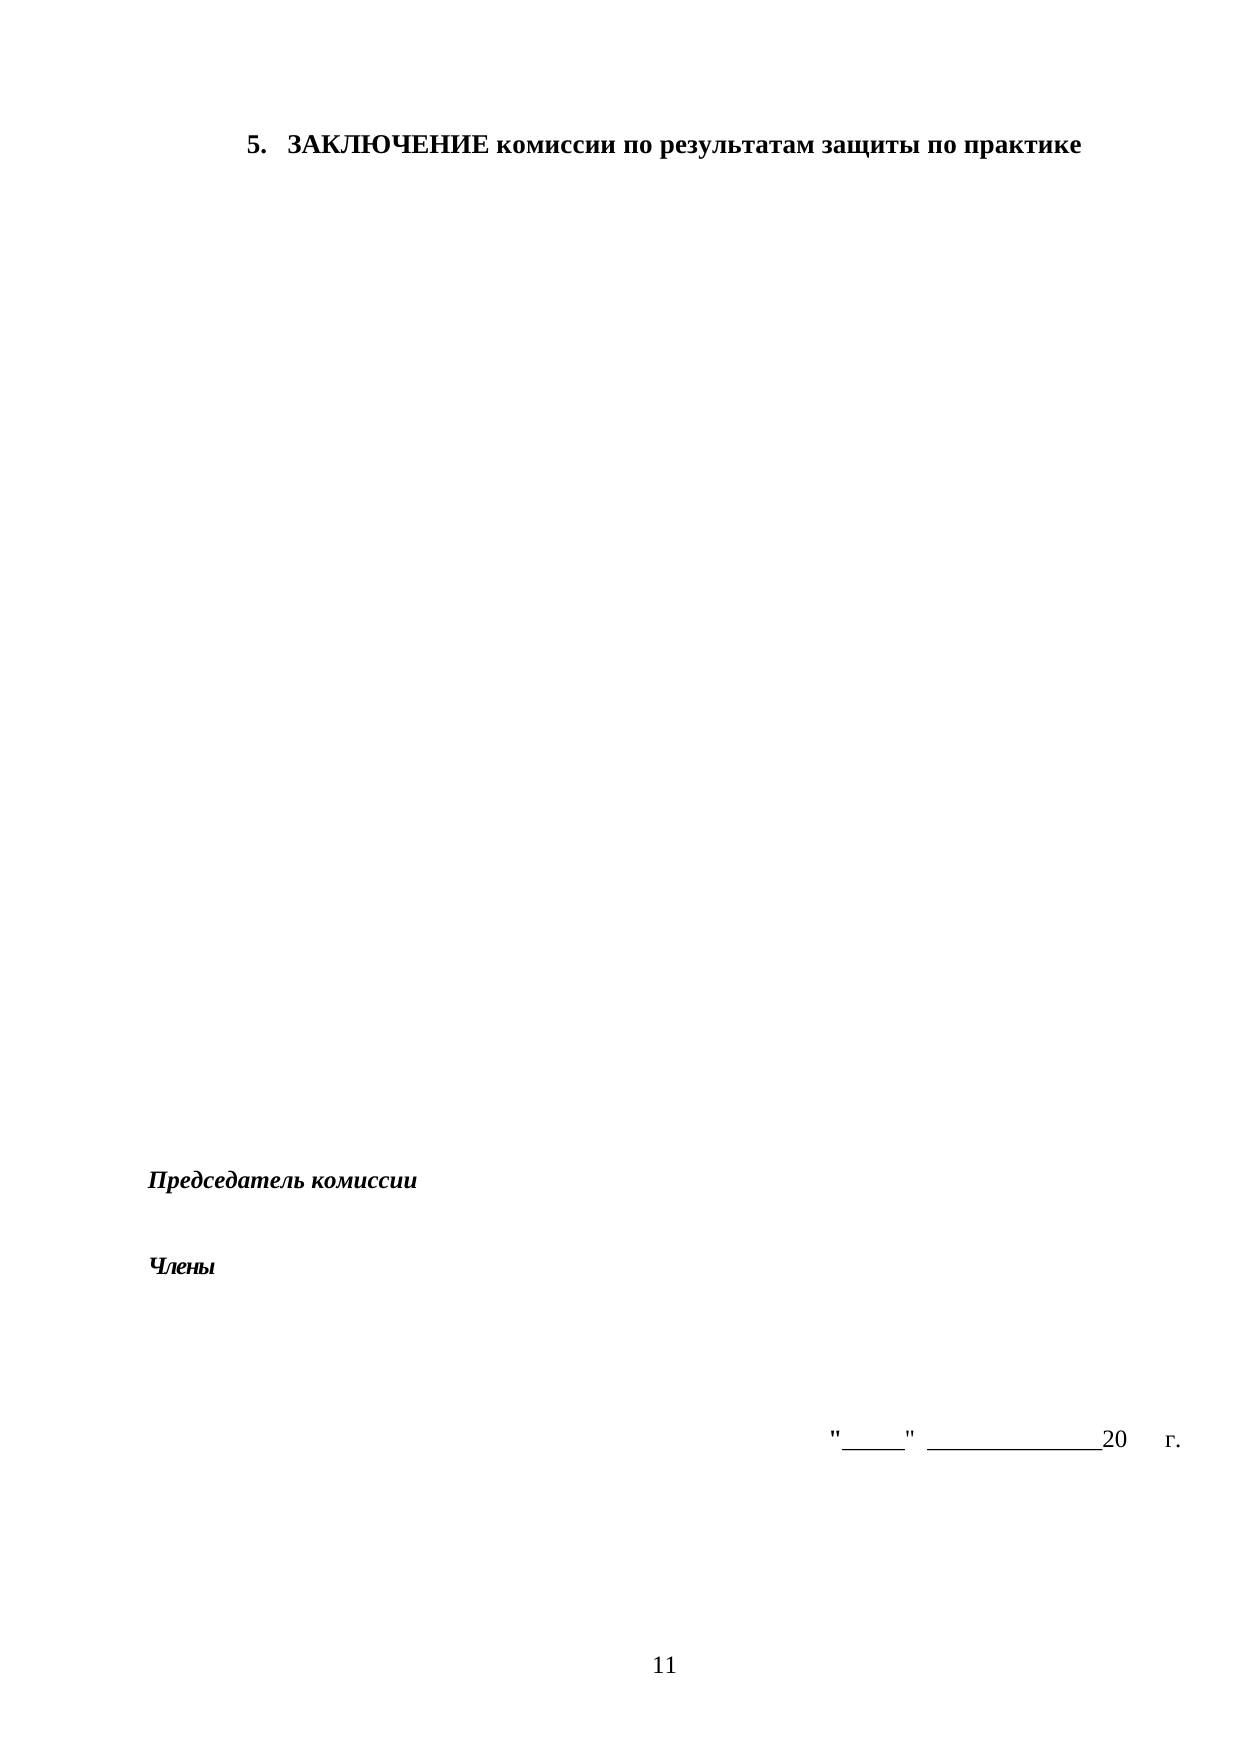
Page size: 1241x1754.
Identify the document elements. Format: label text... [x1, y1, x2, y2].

text "_____" ______________20 г. [148, 1424, 1181, 1453]
text Председатель комиссии [148, 1165, 1181, 1194]
text 5. ЗАКЛЮЧЕНИЕ комиссии по результатам защиты по практике [148, 128, 1181, 159]
text Члены [148, 1251, 1181, 1280]
